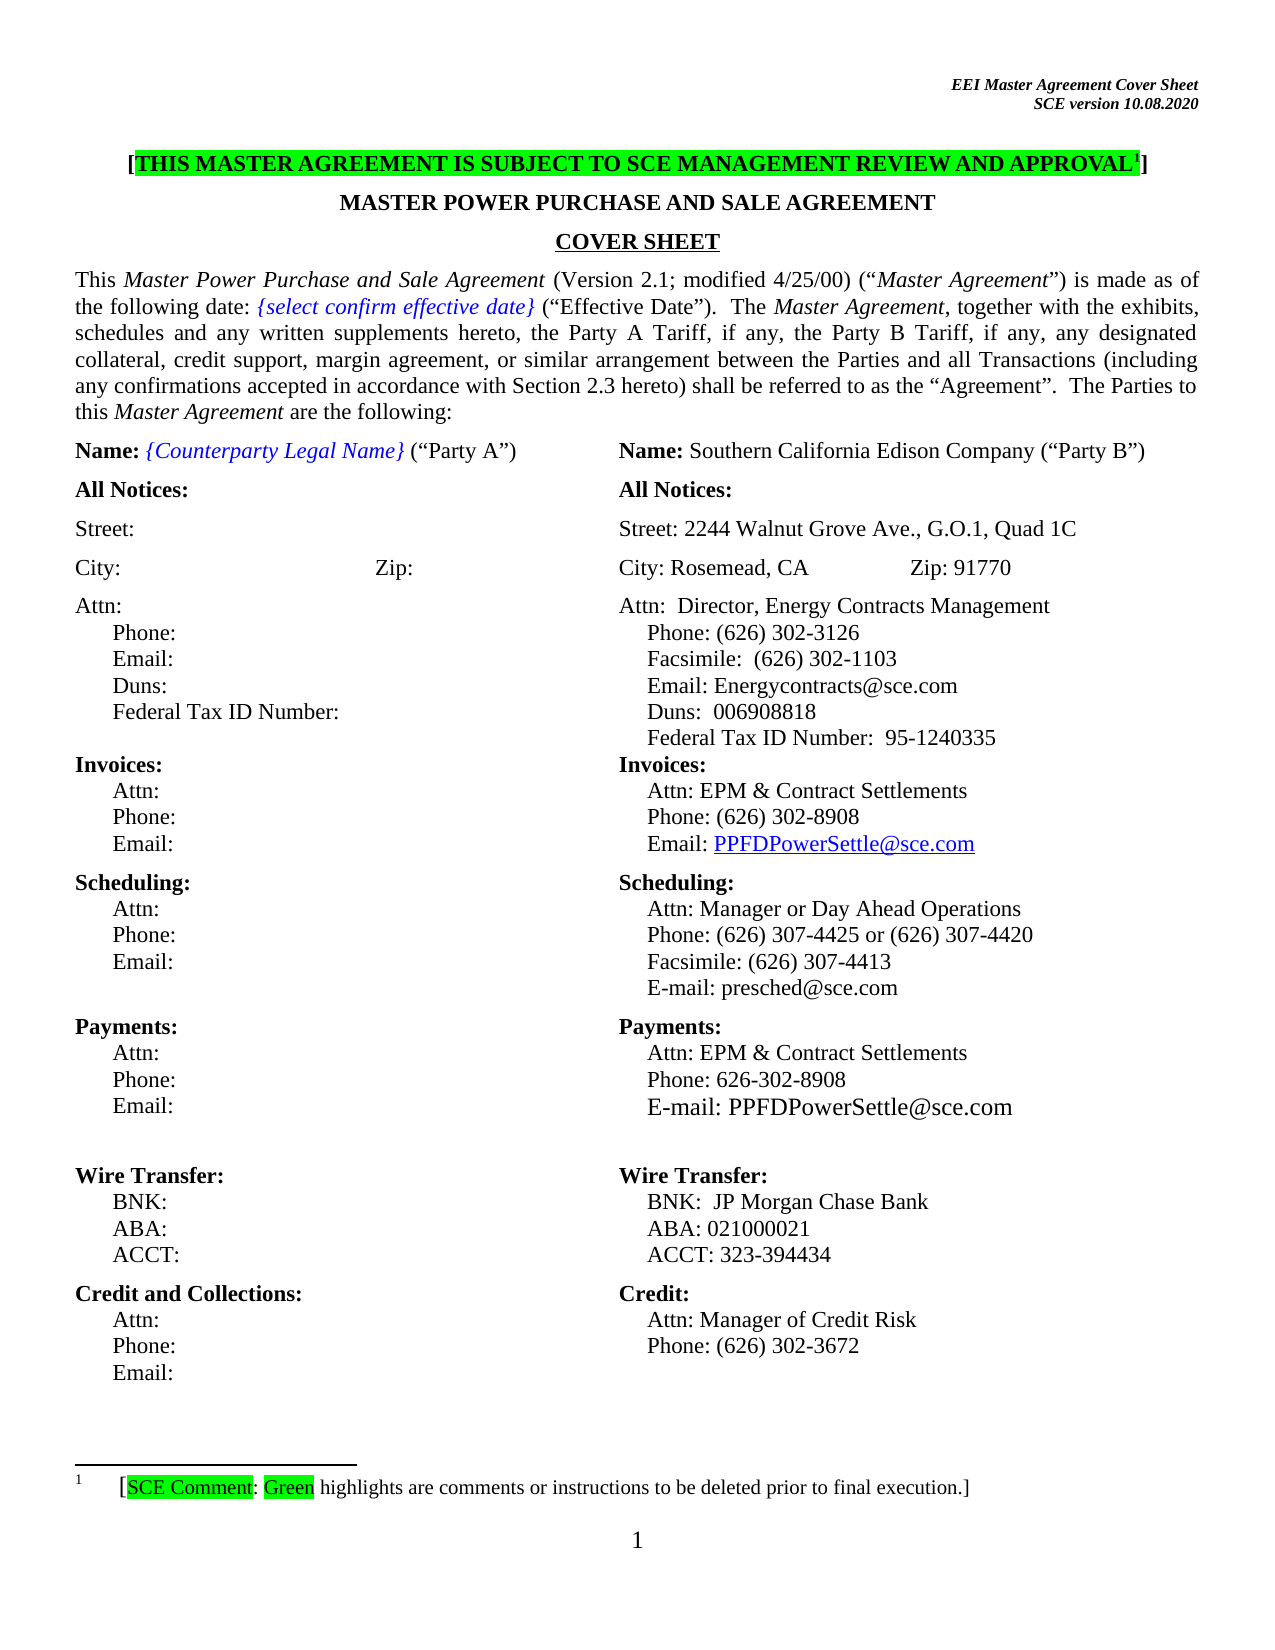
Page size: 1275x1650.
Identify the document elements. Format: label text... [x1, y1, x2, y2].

text This Master Power Purchase and Sale Agreement (Version 2.1; modified ) (“Master Agreement”) is made as of the following date: (“Effective Date”). The Master Agreement, together with the exhibits, schedules and any written supplements hereto, the Party A Tariff, if any, the Party B Tariff, if any, any designated collateral, credit support, margin agreement, or similar arrangement between the Parties and all Transactions (including any confirmations accepted in accordance with Section 2.3 hereto) shall be referred to as the “Agreement”. The Parties to this Master Agreement are the following: [75, 267, 1200, 425]
table_cell Invoices: Attn: EPM & Contract Settlements Phone: (626) 302-8908 Email: PPFDPowerSettle@sce.com [610, 751, 1200, 869]
table_cell Payments: Attn: Phone: Email: [75, 1013, 610, 1162]
table_cell Attn: Director, Energy Contracts Management Phone: (626) 302-3126 Facsimile: (626) 302-1103 Email: Energycontracts@sce.com Duns: 006908818 Federal Tax ID Number: 95-1240335 [610, 593, 1200, 751]
table_cell City: Zip: 91770 [610, 554, 1200, 593]
table_header Name: Southern California Edison Company (“Party B”) [610, 437, 1200, 476]
table_cell Scheduling: Attn: Manager or Day Ahead Operations Phone: (626) 307-4425 or (626) 307-4420 Facsimile: (626) 307-4413 E-mail: presched@sce.com [610, 869, 1200, 1013]
table_cell Street: , G.O.1, Quad 1C [610, 515, 1200, 554]
table_cell Invoices: Attn: Phone: Email: [75, 751, 610, 869]
table_cell Payments: Attn: EPM & Contract Settlements Phone: 626-302-8908 E-mail: PPFDPowerSettle@sce.com [610, 1013, 1200, 1162]
table_cell Street: [75, 515, 610, 554]
table_cell Wire Transfer: BNK: : ACCT: [75, 1162, 610, 1280]
table_cell Credit: Attn: Manager of Credit Risk Phone: (626) 302-3672 [610, 1280, 1200, 1398]
table_header Name: (“Party A”) [75, 437, 610, 476]
table_cell Wire Transfer: BNK: JP Morgan Chase Bank : 021000021 ACCT: 323-394434 [610, 1162, 1200, 1280]
table_cell All Notices: [610, 476, 1200, 515]
table_cell Credit and Collections: Attn: Phone: Email: [75, 1280, 610, 1398]
table_cell City: Zip: [75, 554, 610, 593]
table_cell Attn: Phone: Email: Duns: Federal Tax ID Number: [75, 593, 610, 751]
title COVER SHEET [75, 228, 1200, 254]
table_cell Scheduling: Attn: Phone: Email: [75, 869, 610, 1013]
title MASTER POWER PURCHASE AND AGREEMENT [75, 189, 1200, 215]
table_cell All Notices: [75, 476, 610, 515]
